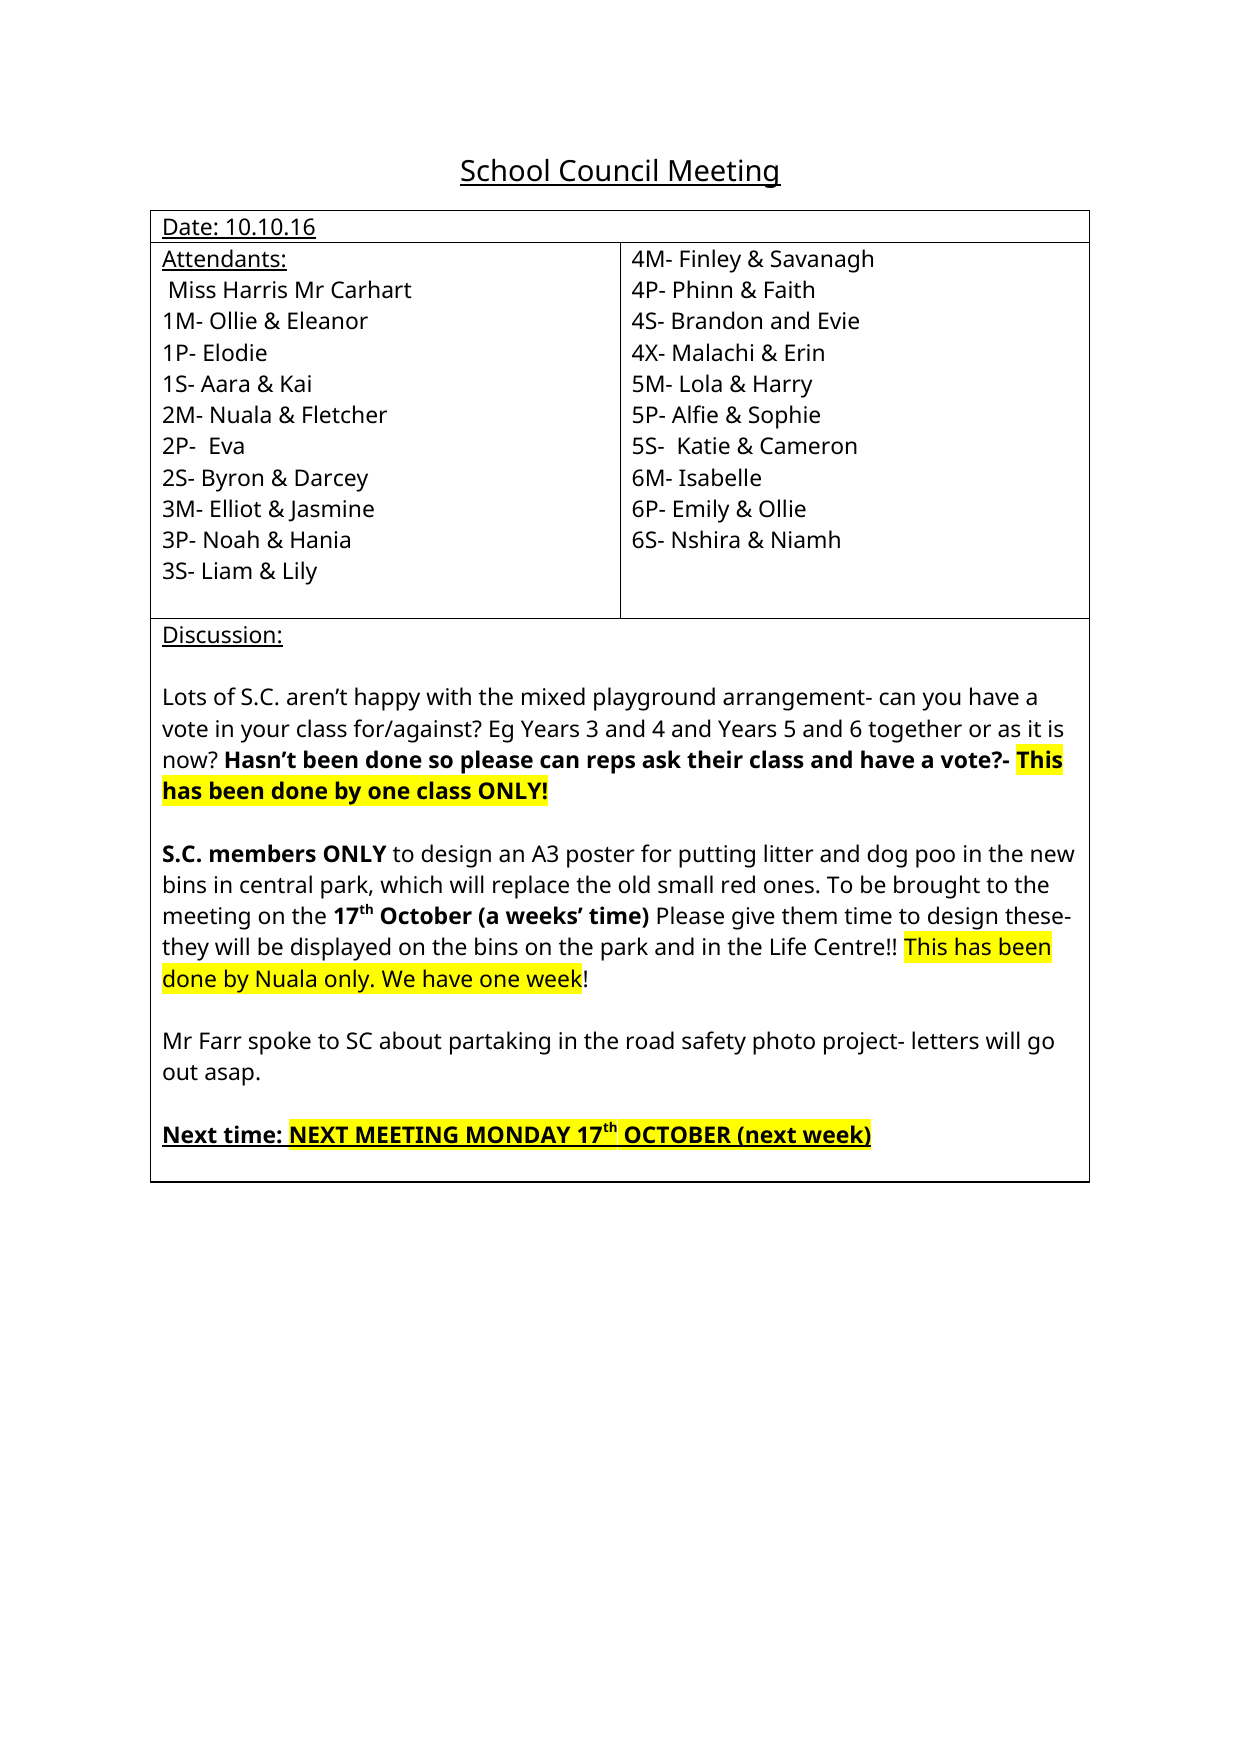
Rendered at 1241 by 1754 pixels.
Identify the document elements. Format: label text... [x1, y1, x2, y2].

table_cell Discussion: Lots of S.C. aren’t happy with the mixed playground arrangement- can you have a vote in your class for/against? Eg Years 3 and 4 and Years 5 and 6 together or as it is now? Hasn’t been done so please can reps ask their class and have a vote?- This has been done by one class ONLY! S.C. members ONLY to design an A3 poster for putting litter and dog poo in the new bins in central park, which will replace the old small red ones. To be brought to the meeting on the 17th October (a weeks’ time) Please give them time to design these- they will be displayed on the bins on the park and in the Life Centre!! This has been done by Nuala only. We have one week! Mr Farr spoke to SC about partaking in the road safety photo project- letters will go out asap. Next time: NEXT MEETING MONDAY 17th OCTOBER (next week) [151, 619, 1089, 1181]
table_cell Attendants: Miss Harris Mr Carhart 1M- Ollie & Eleanor 1P- Elodie 1S- Aara & Kai 2M- Nuala & Fletcher 2P- Eva 2S- Byron & Darcey 3M- Elliot & Jasmine 3P- Noah & Hania 3S- Liam & Lily [151, 243, 620, 618]
text School Council Meeting [150, 150, 1090, 190]
table_cell 4M- Finley & Savanagh 4P- Phinn & Faith 4S- Brandon and Evie 4X- Malachi & Erin 5M- Lola & Harry 5P- Alfie & Sophie 5S- Katie & Cameron 6M- Isabelle 6P- Emily & Ollie 6S- Nshira & Niamh [621, 243, 1089, 618]
table_header Date: 10.10.16 [151, 211, 1089, 242]
